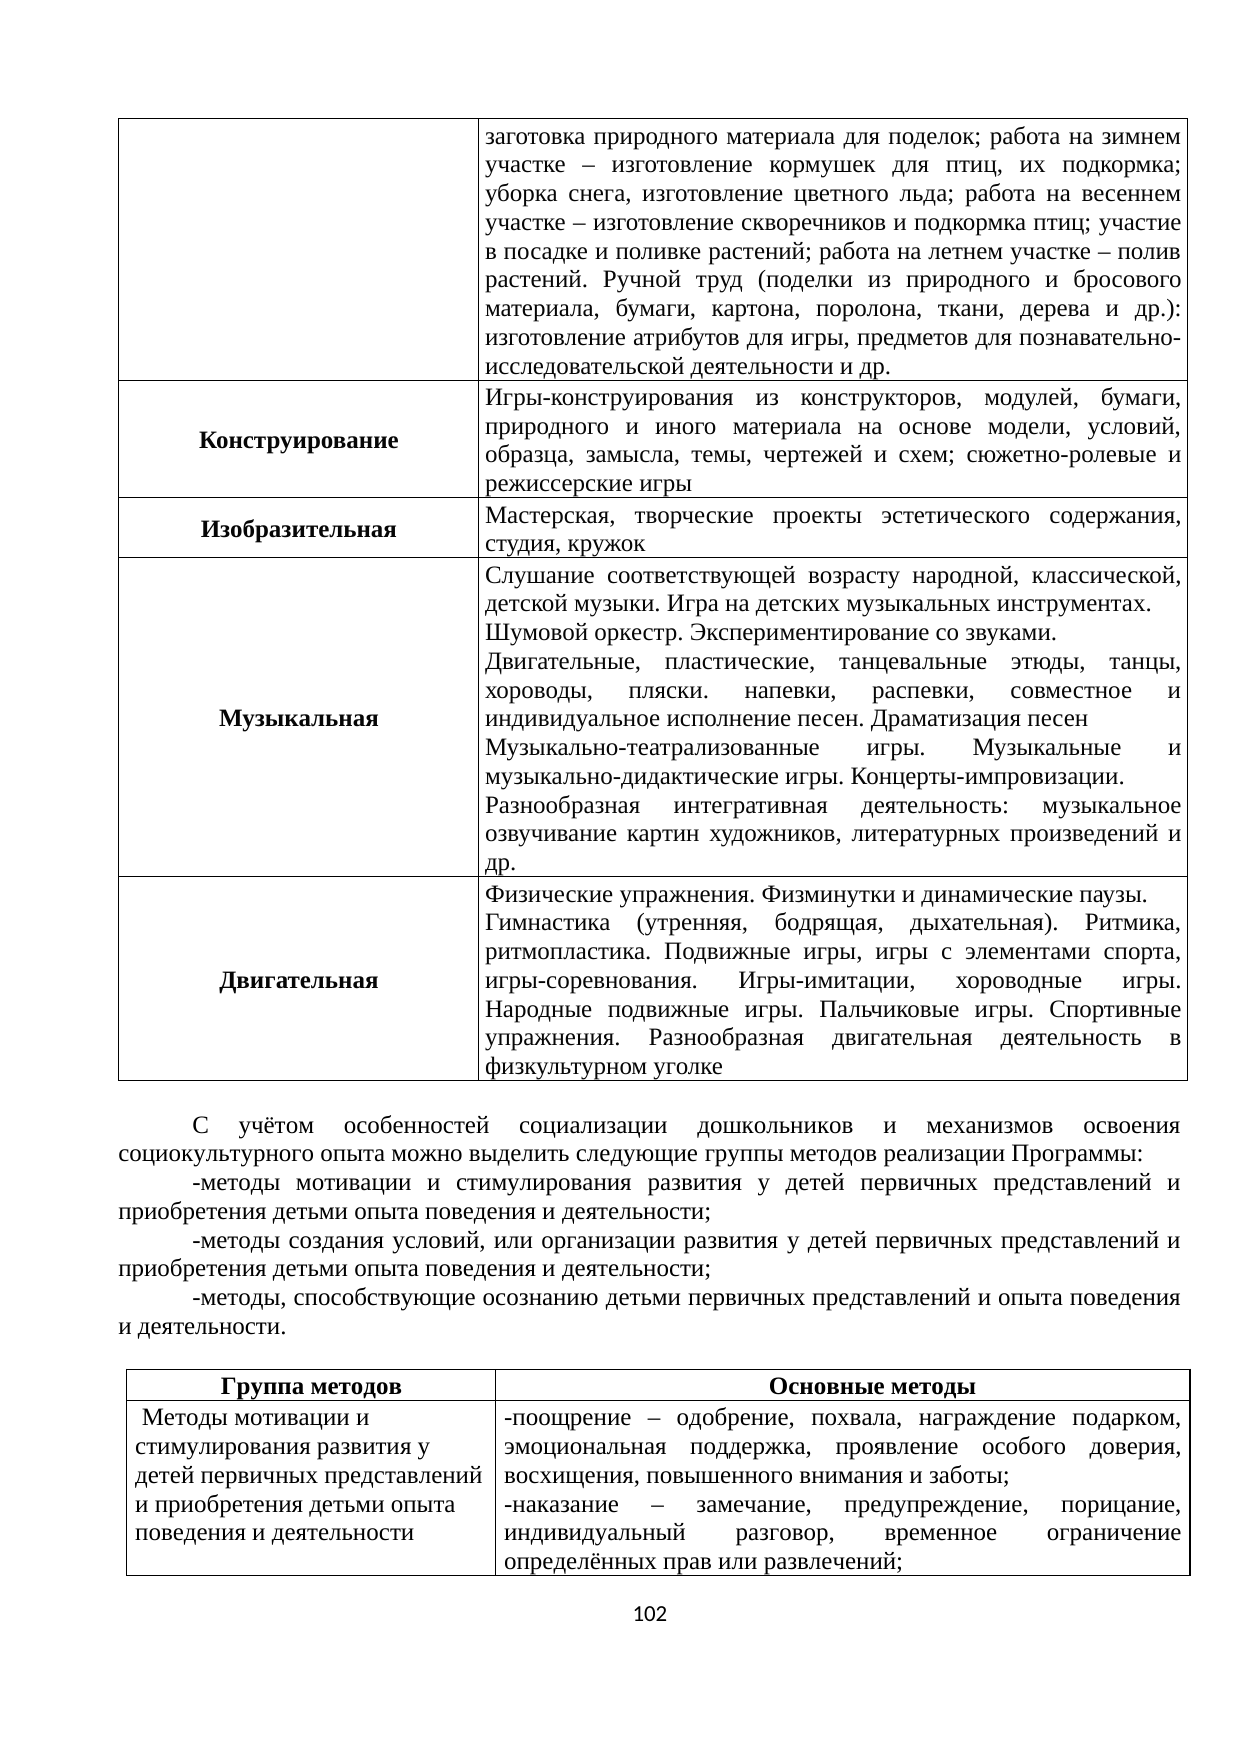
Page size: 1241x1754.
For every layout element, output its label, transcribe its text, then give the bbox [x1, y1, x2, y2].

table_header Группа методов [127, 1370, 495, 1400]
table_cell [496, 1401, 1189, 1575]
text С учётом особенностей социализации дошкольников и механизмов освоения социокультурного опыта можно выделить следующие группы методов реализации Программы: [118, 1110, 1181, 1167]
table_cell Слушание соответствующей возрасту народной, классической, детской музыки. Игра на детских музыкальных инструментах. Шумовой оркестр. Экспериментирование со звуками. Двигательные, пластические, танцевальные этюды, танцы, хороводы, пляски. напевки, распевки, совместное и индивидуальное исполнение песен. Драматизация песен Музыкально-театрализованные игры. Музыкальные и музыкально-дидактические игры. Концерты-импровизации. Разнообразная интегративная деятельность: музыкальное озвучивание картин художников, литературных произведений и др. [479, 558, 1187, 876]
table_cell Физические упражнения. Физминутки и динамические паузы. Гимнастика (утренняя, бодрящая, дыхательная). Ритмика, ритмопластика. Подвижные игры, игры с элементами спорта, игры-соревнования. Игры-имитации, хороводные игры. Народные подвижные игры. Пальчиковые игры. Спортивные упражнения. Разнообразная двигательная деятельность в физкультурном уголке [479, 877, 1187, 1080]
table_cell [127, 1401, 495, 1575]
text -методы создания условий, или организации развития у детей первичных представлений и приобретения детьми опыта поведения и деятельности; [118, 1225, 1181, 1282]
text -методы, способствующие осознанию детьми первичных представлений и опыта поведения и деятельности. [118, 1282, 1181, 1340]
table_cell Изобразительная [119, 498, 478, 557]
table_cell Двигательная [119, 877, 478, 1080]
table_cell Музыкальная [119, 558, 478, 876]
text -методы мотивации и стимулирования развития у детей первичных представлений и приобретения детьми опыта поведения и деятельности; [118, 1167, 1181, 1225]
table_cell Конструирование [119, 381, 478, 497]
table_cell Игры-конструирования из конструкторов, модулей, бумаги, природного и иного материала на основе модели, условий, образца, замысла, темы, чертежей и схем; сюжетно-ролевые и режиссерские игры [479, 381, 1187, 497]
table_cell Мастерская, творческие проекты эстетического содержания, студия, кружок [479, 498, 1187, 557]
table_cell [479, 119, 1187, 379]
table_header Основные методы [496, 1370, 1189, 1400]
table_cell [119, 119, 478, 379]
